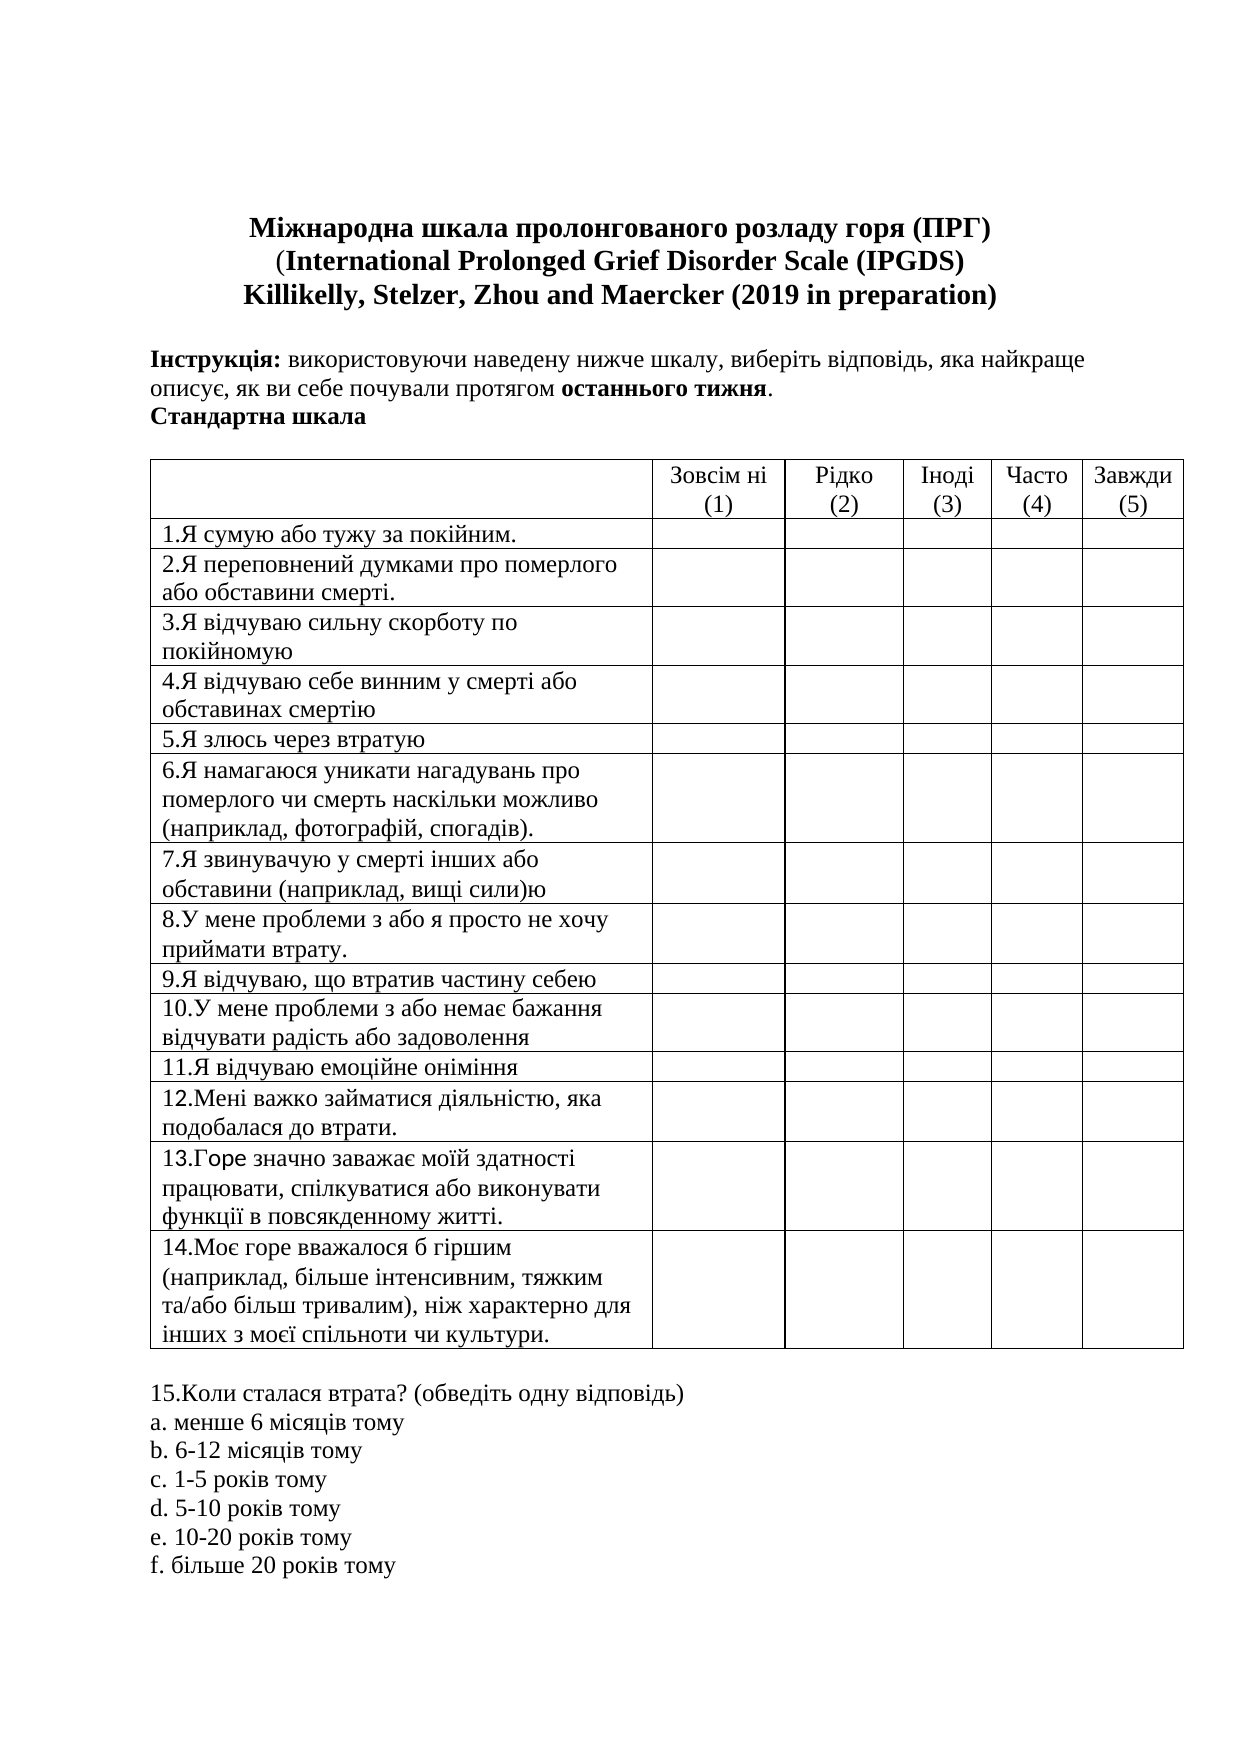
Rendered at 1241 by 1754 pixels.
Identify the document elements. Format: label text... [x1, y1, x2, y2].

table_cell [1083, 666, 1183, 723]
text 15.Коли сталася втрата? (обведіть одну відповідь) [150, 1378, 1090, 1407]
table_header Рідко (2) [786, 460, 903, 518]
table_cell 9.Я відчуваю, що втратив частину себею [151, 964, 652, 992]
table_cell [904, 607, 991, 665]
text Стандартна шкала [150, 401, 1090, 430]
table_cell [1083, 904, 1183, 963]
table_cell [992, 964, 1082, 992]
table_cell [1083, 724, 1183, 753]
text f. більше 20 років тому [150, 1550, 1090, 1579]
table_cell [992, 549, 1082, 606]
table_cell [1083, 519, 1183, 548]
table_cell [1083, 549, 1183, 606]
table_cell [992, 607, 1082, 665]
table_cell [904, 666, 991, 723]
table_cell [992, 843, 1082, 902]
table_cell [904, 1082, 991, 1141]
table_cell [786, 549, 903, 606]
table_cell [1083, 1052, 1183, 1081]
table_cell 14.Моє горе вважалося б гіршим (наприклад, більше інтенсивним, тяжким та/або більш тривалим), ніж характерно для інших з моєї спільноти чи культури. [151, 1231, 652, 1348]
table_cell [653, 1082, 784, 1141]
text Інструкція: використовуючи наведену нижче шкалу, виберіть відповідь, яка найкраще описує, як ви себе почували протягом останнього тижня. [150, 344, 1090, 401]
table_cell [786, 843, 903, 902]
table_cell [653, 607, 784, 665]
table_cell 5.Я злюсь через втратую [151, 724, 652, 753]
table_cell [786, 1052, 903, 1081]
table_cell [786, 754, 903, 842]
table_cell [653, 754, 784, 842]
table_cell [904, 904, 991, 963]
table_cell [653, 1052, 784, 1081]
table_header Іноді (3) [904, 460, 991, 518]
table_cell [653, 904, 784, 963]
table_header Завжди (5) [1083, 460, 1183, 518]
table_cell [1083, 1142, 1183, 1230]
text a. менше 6 місяців тому [150, 1407, 1090, 1435]
table_cell [786, 724, 903, 753]
table_cell [1083, 994, 1183, 1051]
table_header Часто (4) [992, 460, 1082, 518]
text с. 1-5 років тому [150, 1464, 1090, 1493]
table_cell [992, 754, 1082, 842]
table_cell [1083, 754, 1183, 842]
table_cell 2.Я переповнений думками про померлого або обставини смерті. [151, 549, 652, 606]
table_cell [904, 1142, 991, 1230]
table_cell [653, 724, 784, 753]
table_header [151, 460, 652, 518]
table_cell 12.Мені важко займатися діяльністю, яка подобалася до втрати. [151, 1082, 652, 1141]
table_cell [904, 519, 991, 548]
table_cell [653, 1231, 784, 1348]
table_cell [992, 1142, 1082, 1230]
table_cell [992, 1082, 1082, 1141]
table_cell 4.Я відчуваю себе винним у смерті або обставинах смертію [151, 666, 652, 723]
table_cell [904, 1052, 991, 1081]
table_cell [653, 666, 784, 723]
table_cell [786, 666, 903, 723]
table_cell [904, 1231, 991, 1348]
text d. 5-10 років тому [150, 1493, 1090, 1522]
table_cell [786, 1231, 903, 1348]
table_cell [1083, 607, 1183, 665]
table_cell [904, 754, 991, 842]
text Міжнародна шкала пролонгованого розладу горя (ПРГ) [150, 210, 1090, 243]
table_cell [653, 964, 784, 992]
table_cell [904, 964, 991, 992]
table_cell [786, 519, 903, 548]
table_cell [786, 964, 903, 992]
table_cell [992, 1231, 1082, 1348]
table_cell [904, 843, 991, 902]
text Killikelly, Stelzer, Zhou and Maercker (2019 in preparation) [150, 277, 1090, 310]
table_cell [786, 994, 903, 1051]
table_cell [992, 994, 1082, 1051]
table_cell [653, 519, 784, 548]
table_cell [1083, 1231, 1183, 1348]
text b. 6-12 місяців тому [150, 1435, 1090, 1464]
table_cell [786, 607, 903, 665]
table_cell [992, 724, 1082, 753]
table_cell [786, 1082, 903, 1141]
text е. 10-20 років тому [150, 1522, 1090, 1550]
table_header Зовсім ні (1) [653, 460, 784, 518]
table_cell [653, 843, 784, 902]
table_cell [786, 1142, 903, 1230]
table_cell 11.Я відчуваю емоційне оніміння [151, 1052, 652, 1081]
table_cell [992, 1052, 1082, 1081]
table_cell 6.Я намагаюся уникати нагадувань про померлого чи смерть наскільки можливо (наприклад, фотографій, спогадів). [151, 754, 652, 842]
table_cell [904, 724, 991, 753]
table_cell [904, 549, 991, 606]
table_cell [1083, 964, 1183, 992]
table_cell [904, 994, 991, 1051]
table_cell [992, 519, 1082, 548]
table_cell [653, 994, 784, 1051]
table_cell 1.Я сумую або тужу за покійним. [151, 519, 652, 548]
table_cell [653, 1142, 784, 1230]
table_cell [786, 904, 903, 963]
table_cell [992, 666, 1082, 723]
table_cell [992, 904, 1082, 963]
table_cell 8.У мене проблеми з або я просто не хочу приймати втрату. [151, 904, 652, 963]
table_cell [1083, 1082, 1183, 1141]
table_cell 10.У мене проблеми з або немає бажання відчувати радість або задоволення [151, 994, 652, 1051]
table_cell [653, 549, 784, 606]
table_cell 3.Я відчуваю сильну скорботу по покійномую [151, 607, 652, 665]
table_cell [1083, 843, 1183, 902]
text (International Prolonged Grief Disorder Scale (IPGDS) [150, 243, 1090, 277]
table_cell 7.Я звинувачую у смерті інших або обставини (наприклад, вищі сили)ю [151, 843, 652, 902]
table_cell 13.Горе значно заважає моїй здатності працювати, спілкуватися або виконувати функції в повсякденному житті. [151, 1142, 652, 1230]
